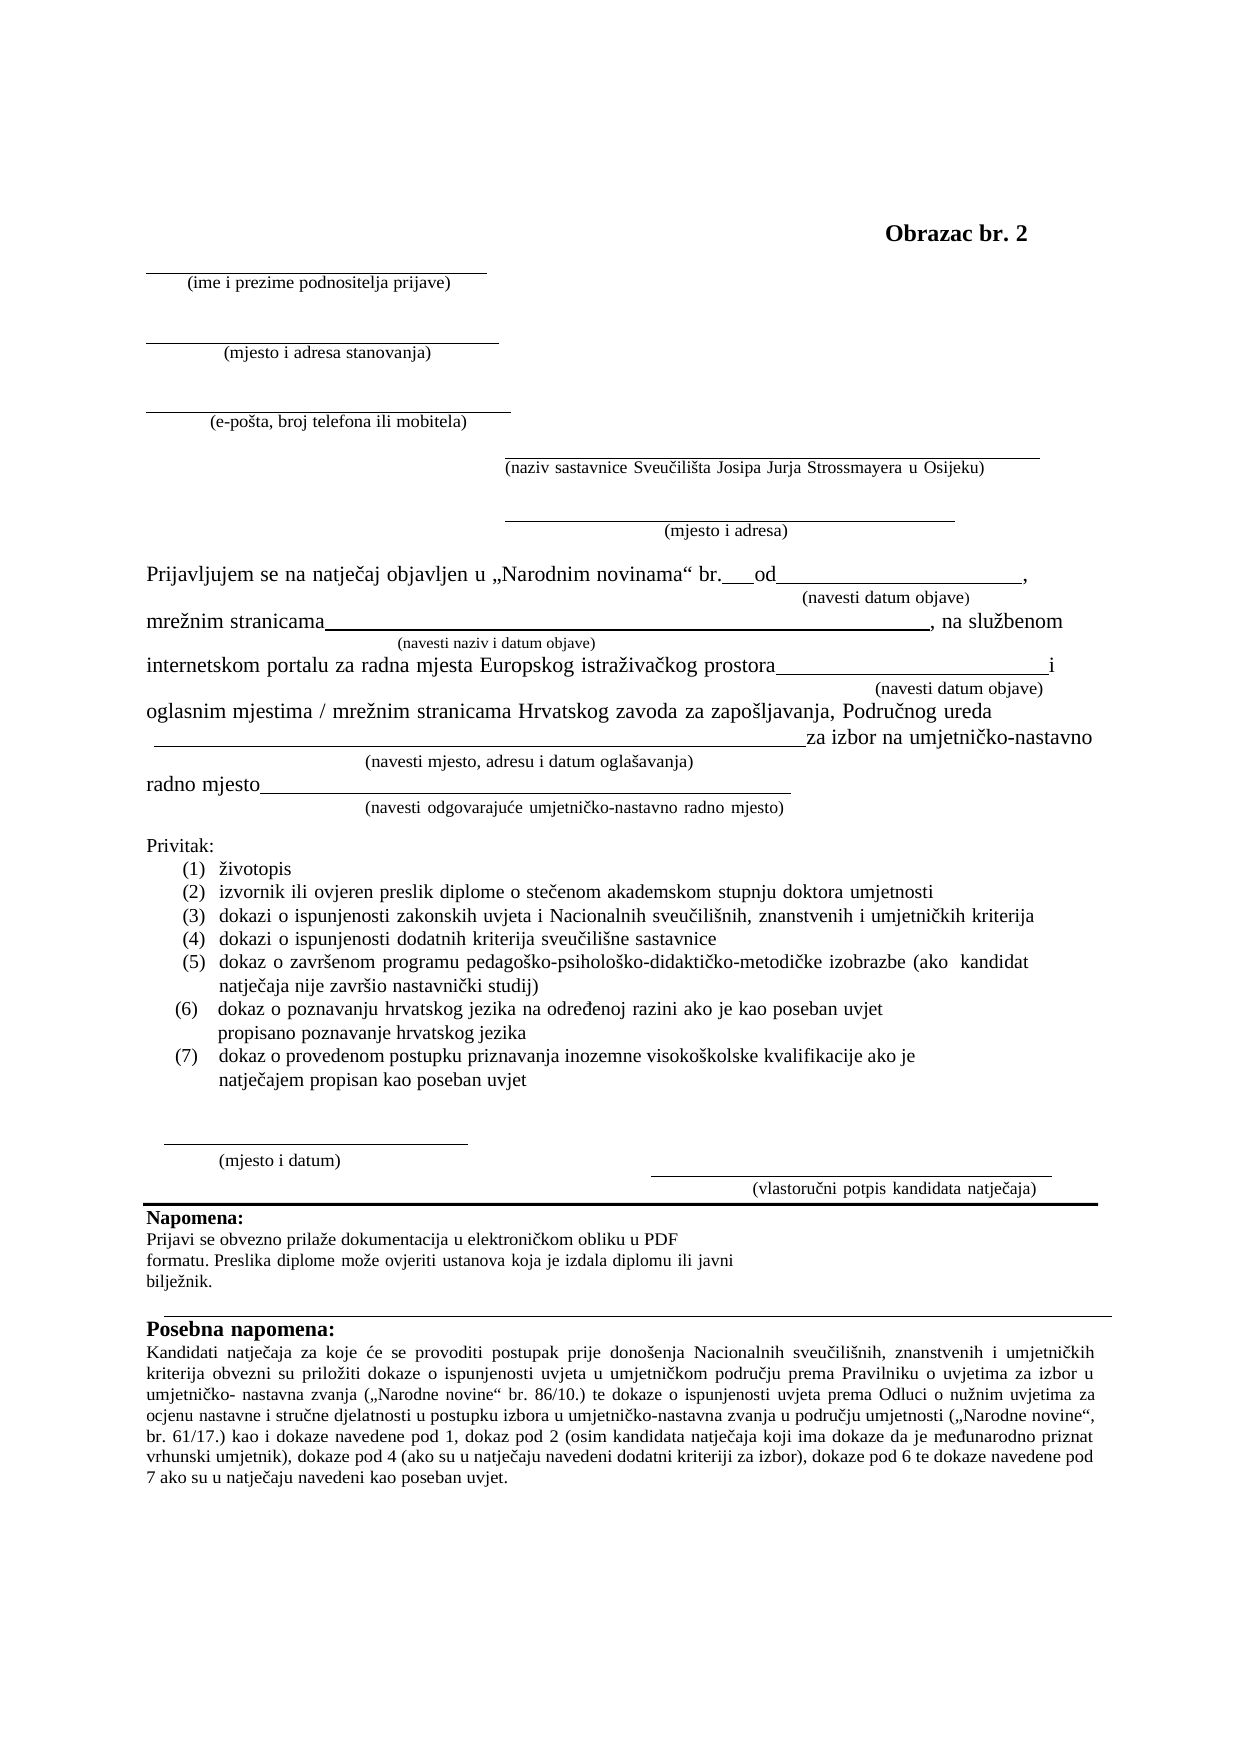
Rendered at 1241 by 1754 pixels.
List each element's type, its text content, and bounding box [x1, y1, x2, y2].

text Posebna napomena: [146, 1317, 1109, 1342]
list dokazi o ispunjenosti dodatnih kriterija sveučilišne sastavnice [182, 927, 1109, 950]
text Kandidati natječaja za koje će se provoditi postupak prije donošenja Nacionalnih sveučilišnih, znanstvenih i umjetničkih kriterija obvezni su priložiti dokaze o ispunjenosti uvjeta u umjetničkom području prema Pravilniku o uvjetima za izbor u umjetničko- nastavna zvanja („Narodne novine“ br. 86/10.) te dokaze o ispunjenosti uvjeta prema Odluci o nužnim uvjetima za ocjenu nastavne i stručne djelatnosti u postupku izbora u umjetničko-nastavna zvanja u području umjetnosti („Narodne novine“, br. 61/17.) kao i dokaze navedene pod 1, dokaz pod 2 (osim kandidata natječaja koji ima dokaze da je međunarodno priznat vrhunski umjetnik), dokaze pod 4 (ako su u natječaju navedeni dodatni kriteriji za izbor), dokaze pod 6 te dokaze navedene pod 7 ako su u natječaju navedeni kao poseban uvjet. [146, 1342, 1096, 1487]
list dokaz o završenom programu pedagoško-psihološko-didaktičko-metodičke izobrazbe (ako kandidat natječaja nije završio nastavnički studij) [182, 950, 1096, 997]
text (navesti datum objave) [131, 678, 1043, 698]
list dokaz o provedenom postupku priznavanja inozemne visokoškolske kvalifikacije ako je natječajem propisan kao poseban uvjet [175, 1044, 933, 1090]
text (e-pošta, broj telefona ili mobitela) [210, 408, 1109, 431]
text Prijavi se obvezno prilaže dokumentacija u elektroničkom obliku u PDF formatu. Preslika diplome može ovjeriti ustanova koja je izdala diplomu ili javni bilježnik. [146, 1229, 741, 1291]
text (navesti naziv i datum objave) [397, 634, 1109, 652]
text Napomena: [146, 1206, 741, 1229]
subtitle mrežnim stranicama , na službenom [146, 608, 1109, 633]
text za izbor na umjetničko-nastavno [154, 724, 1109, 749]
subtitle internetskom portalu za radna mjesta Europskog istraživačkog prostora i [146, 652, 1109, 677]
text (navesti datum objave) [131, 587, 969, 607]
text (mjesto i adresa) [664, 516, 1109, 540]
text Privitak: [146, 834, 1109, 856]
subtitle oglasnim mjestima / mrežnim stranicama Hrvatskog zavoda za zapošljavanja, Područnog ureda [146, 698, 1109, 724]
list izvornik ili ovjeren preslik diplome o stečenom akademskom stupnju doktora umjetnosti [182, 881, 1109, 903]
list životopis [182, 857, 1109, 880]
list dokazi o ispunjenosti zakonskih uvjeta i Nacionalnih sveučilišnih, znanstvenih i umjetničkih kriterija [182, 904, 1109, 927]
subtitle Prijavljujem se na natječaj objavljen u „Narodnim novinama“ br. od , [146, 561, 1109, 586]
text (navesti mjesto, adresu i datum oglašavanja) [365, 750, 1109, 771]
list dokaz o poznavanju hrvatskog jezika na određenoj razini ako je kao poseban uvjet propisano poznavanje hrvatskog jezika [175, 997, 886, 1043]
text (mjesto i adresa stanovanja) [223, 338, 1109, 362]
text (mjesto i datum) [219, 1150, 741, 1171]
text (navesti odgovarajuće umjetničko-nastavno radno mjesto) [365, 797, 1109, 817]
text (naziv sastavnice Sveučilišta Josipa Jurja Strossmayera u Osijeku) [505, 454, 1109, 477]
title Obrazac br. 2 [131, 219, 1027, 247]
text (vlastoručni potpis kandidata natječaja) [752, 1178, 1109, 1198]
text (ime i prezime podnositelja prijave) [187, 269, 1109, 292]
subtitle radno mjesto [146, 771, 1109, 796]
